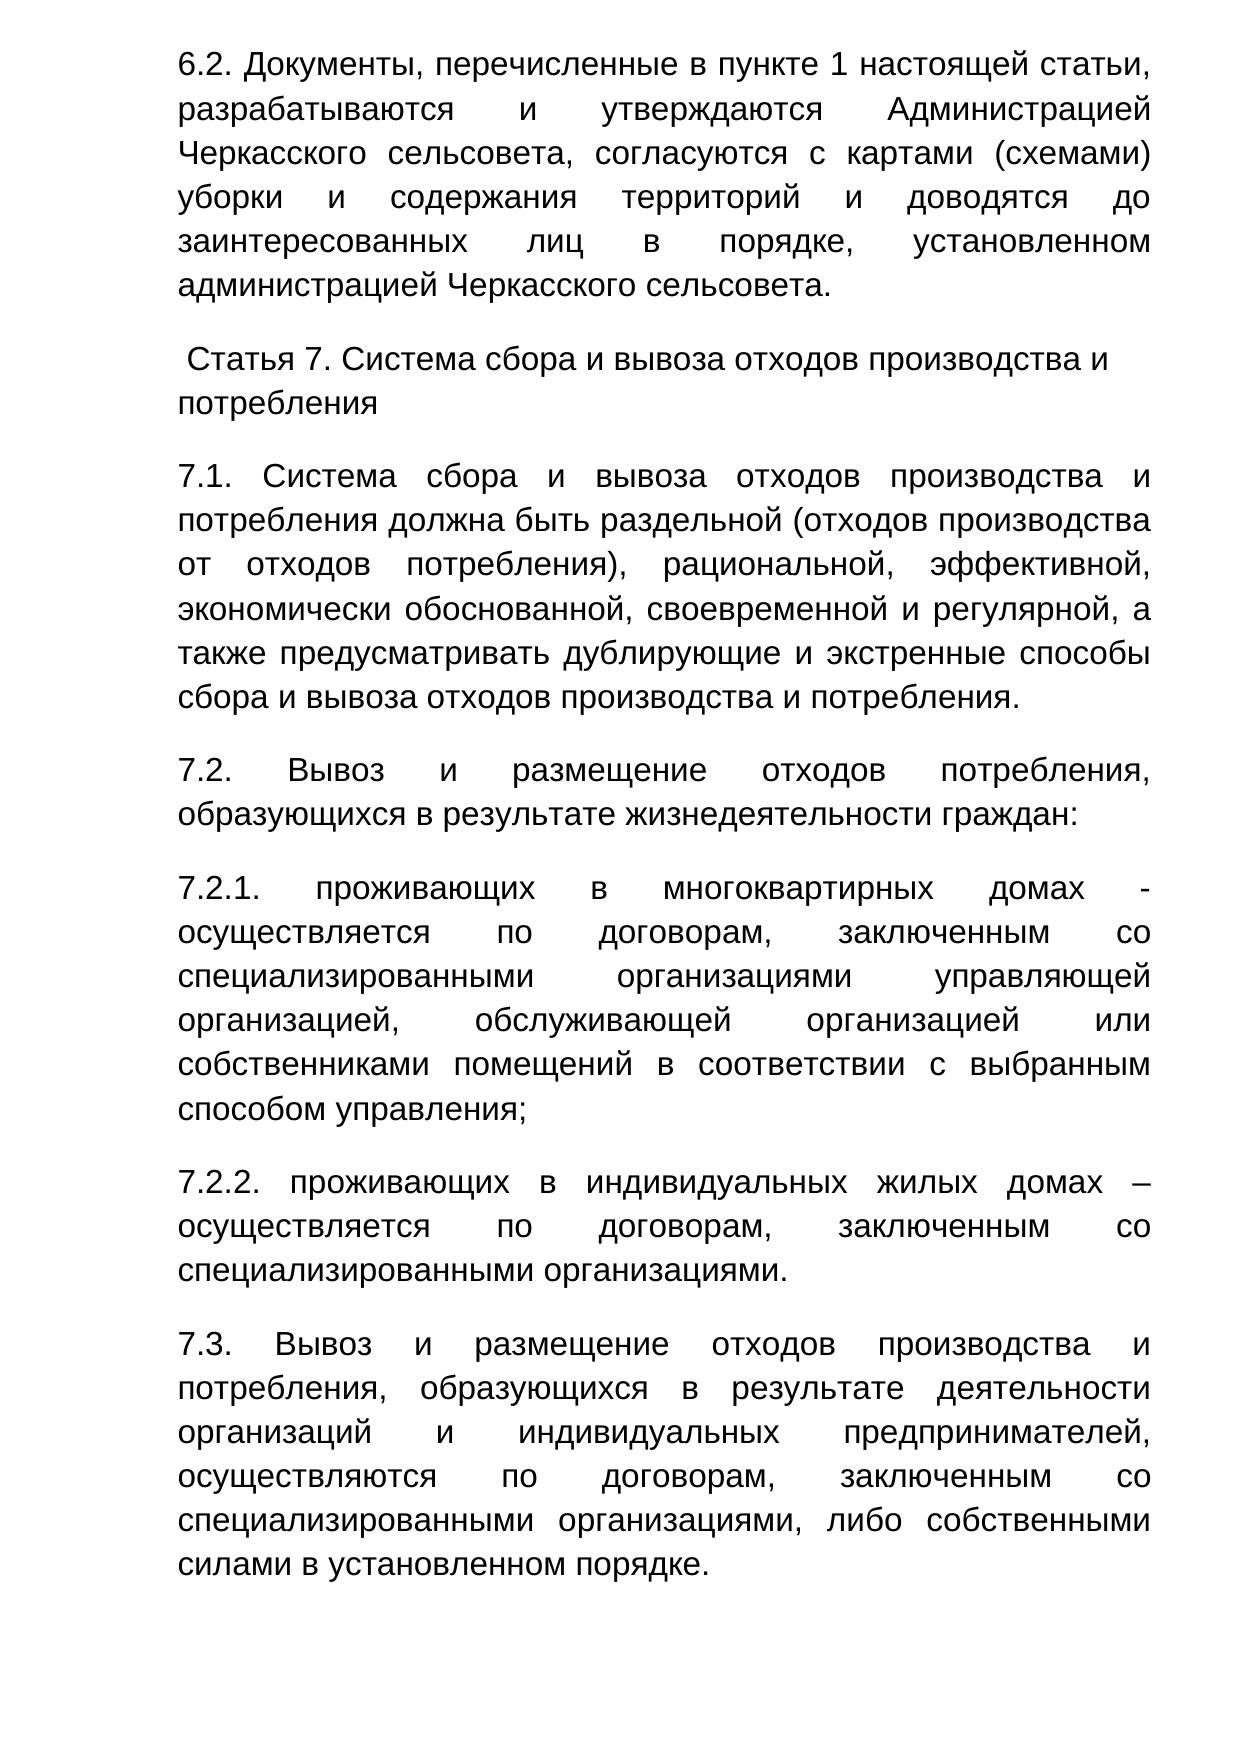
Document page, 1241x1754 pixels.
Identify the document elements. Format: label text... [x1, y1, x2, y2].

text 7.2.1. проживающих в многоквартирных домах - осуществляется по договорам, заключенным со специализированными организациями управляющей организацией, обслуживающей организацией или собственниками помещений в соответствии с выбранным способом управления; [177, 868, 1152, 1127]
text Статья 7. Система сбора и вывоза отходов производства и потребления [177, 338, 1152, 421]
text 7.2. Вывоз и размещение отходов потребления, образующихся в результате жизнедеятельности граждан: [177, 750, 1152, 833]
text 7.2.2. проживающих в индивидуальных жилых домах – осуществляется по договорам, заключенным со специализированными организациями. [177, 1162, 1152, 1289]
text 7.1. Система сбора и вывоза отходов производства и потребления должна быть раздельной (отходов производства от отходов потребления), рациональной, эффективной, экономически обоснованной, своевременной и регулярной, а также предусматривать дублирующие и экстренные способы сбора и вывоза отходов производства и потребления. [177, 456, 1152, 715]
text 6.2. Документы, перечисленные в пункте 1 настоящей статьи, разрабатываются и утверждаются Администрацией Черкасского сельсовета, согласуются с картами (схемами) уборки и содержания территорий и доводятся до заинтересованных лиц в порядке, установленном администрацией Черкасского сельсовета. [177, 44, 1152, 304]
text 7.3. Вывоз и размещение отходов производства и потребления, образующихся в результате деятельности организаций и индивидуальных предпринимателей, осуществляются по договорам, заключенным со специализированными организациями, либо собственными силами в установленном порядке. [177, 1323, 1152, 1583]
